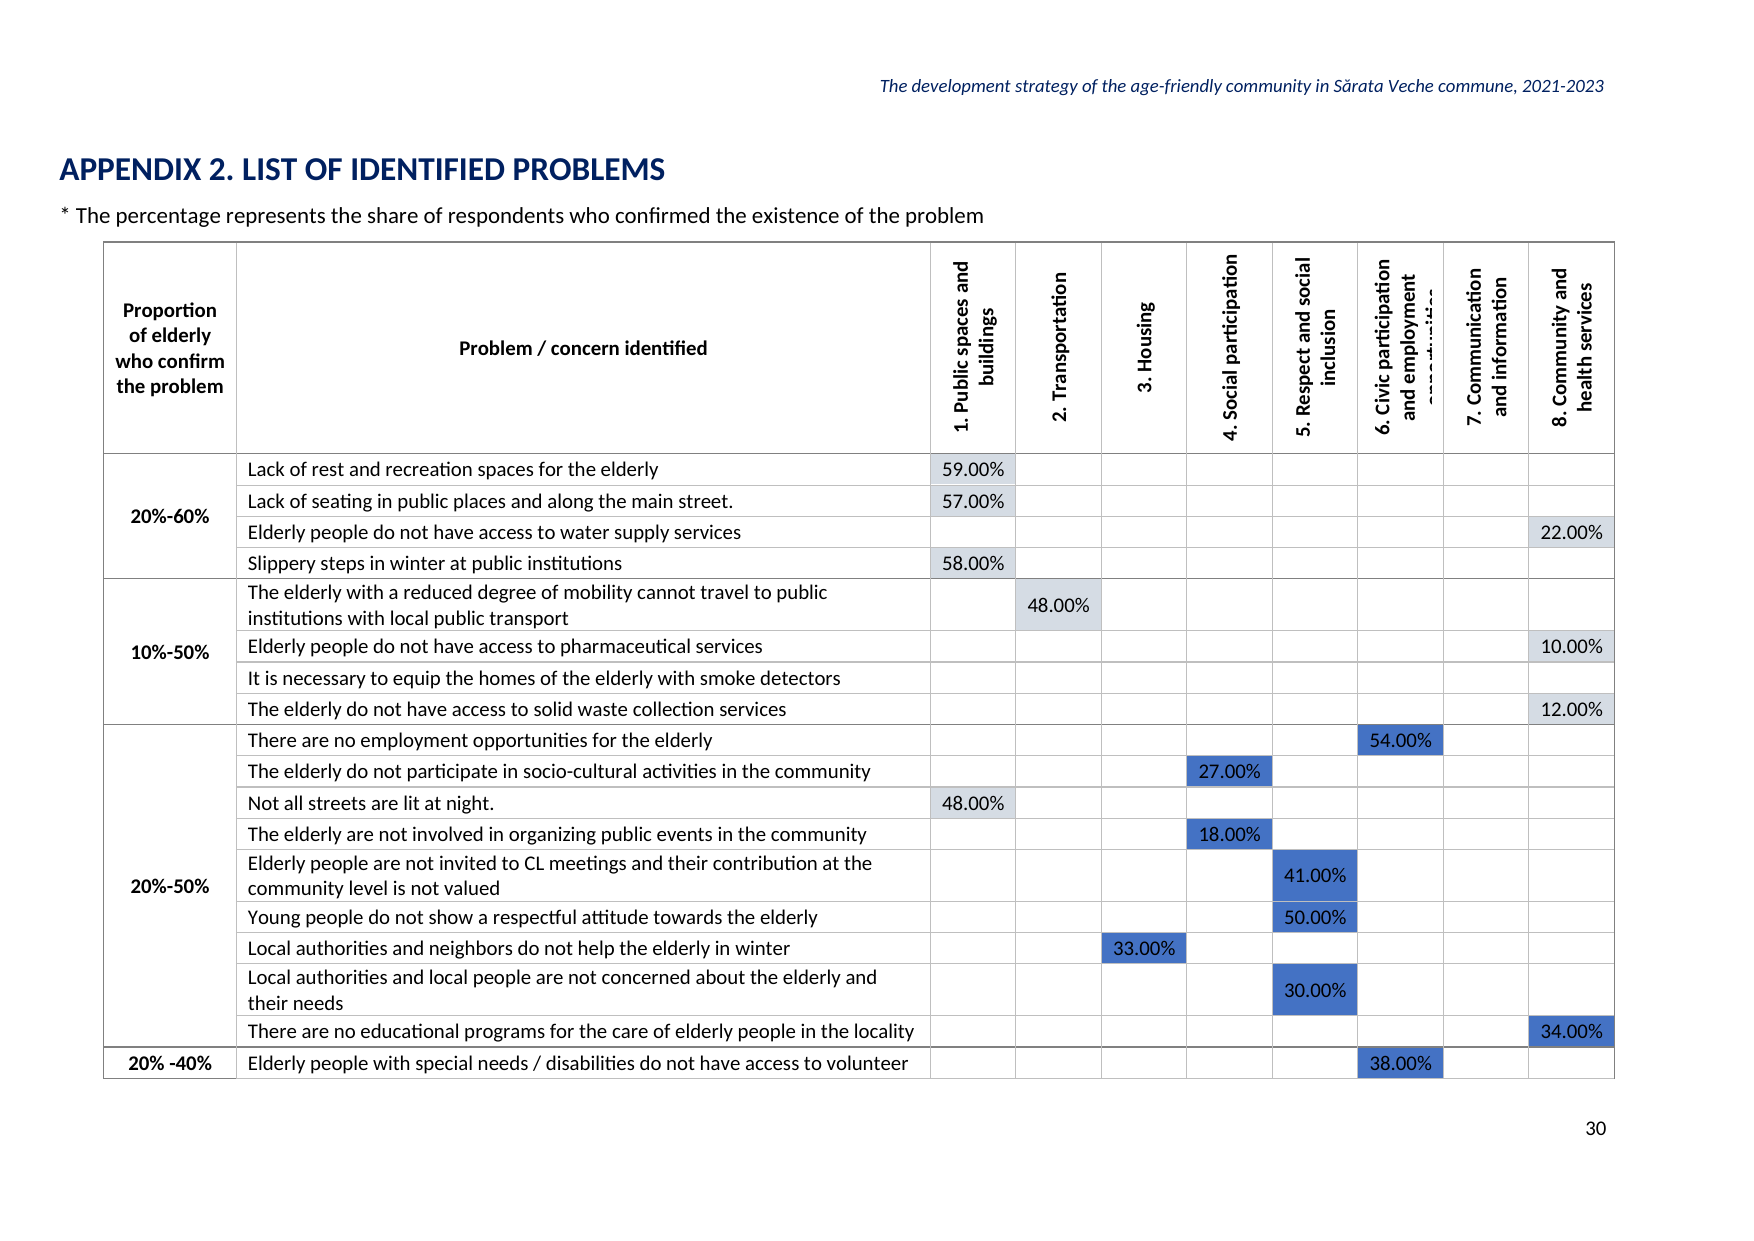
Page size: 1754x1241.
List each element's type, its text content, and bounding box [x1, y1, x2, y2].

table_cell [931, 902, 1015, 932]
table_cell [1529, 486, 1614, 516]
table_cell 41.00% [1273, 850, 1357, 901]
table_cell Slippery steps in winter at public institutions [237, 548, 930, 578]
table_cell [1358, 850, 1443, 901]
table_cell [931, 964, 1015, 1015]
table_cell [1444, 663, 1528, 693]
table_cell [1444, 788, 1528, 818]
table_cell Young people do not show a respectful attitude towards the elderly [237, 902, 930, 932]
table_cell [1273, 1048, 1357, 1078]
table_cell [1187, 517, 1272, 547]
table_cell [1102, 694, 1186, 724]
table_cell [1273, 548, 1357, 578]
table_cell 34.00% [1529, 1016, 1614, 1046]
table_cell [1102, 454, 1186, 484]
table_cell 38.00% [1358, 1048, 1443, 1078]
table_cell [1444, 819, 1528, 849]
table_cell [1444, 902, 1528, 932]
table_header 1. Public spaces and buildings [931, 243, 1015, 453]
table_cell The elderly do not participate in socio-cultural activities in the community [237, 756, 930, 786]
table_cell It is necessary to equip the homes of the elderly with smoke detectors [237, 663, 930, 693]
table_cell [1444, 725, 1528, 755]
table_cell [1444, 1048, 1528, 1078]
table_cell [1273, 756, 1357, 786]
table_cell Elderly people do not have access to water supply services [237, 517, 930, 547]
table_header 8. Community and health services [1529, 243, 1614, 453]
table_cell [1016, 819, 1101, 849]
table_cell [1016, 850, 1101, 901]
table_cell [1529, 902, 1614, 932]
table_cell 58.00% [931, 548, 1015, 578]
table_cell [1187, 725, 1272, 755]
table_cell [1529, 579, 1614, 630]
table_cell [931, 663, 1015, 693]
table_cell [1187, 1016, 1272, 1046]
table_cell 20%-60% [104, 454, 236, 578]
table_cell [1529, 964, 1614, 1015]
table_cell [1444, 694, 1528, 724]
table_cell [1187, 1048, 1272, 1078]
table_cell [1102, 788, 1186, 818]
table_cell [1187, 850, 1272, 901]
text * The percentage represents the share of respondents who confirmed the existence of the problem [59, 201, 1606, 229]
table_cell [1016, 933, 1101, 963]
table_cell [1444, 756, 1528, 786]
table_cell Lack of rest and recreation spaces for the elderly [237, 454, 930, 484]
table_header 2. Transportation [1016, 243, 1101, 453]
table_cell [1102, 1048, 1186, 1078]
table_header 4. Social participation [1187, 243, 1272, 453]
table_cell [1529, 663, 1614, 693]
table_cell [1358, 663, 1443, 693]
table_cell [1444, 933, 1528, 963]
table_cell 20%-50% [104, 725, 236, 1046]
table_cell [1444, 548, 1528, 578]
table_cell [1187, 694, 1272, 724]
table_cell [931, 756, 1015, 786]
table_cell [1444, 579, 1528, 630]
table_cell 59.00% [931, 454, 1015, 484]
table_cell [1016, 694, 1101, 724]
table_cell [931, 631, 1015, 661]
table_cell [1273, 694, 1357, 724]
table_cell [1016, 663, 1101, 693]
table_cell [1529, 756, 1614, 786]
table_cell [1102, 725, 1186, 755]
table_cell Local authorities and local people are not concerned about the elderly and their needs [237, 964, 930, 1015]
table_cell Elderly people are not invited to CL meetings and their contribution at the community level is not valued [237, 850, 930, 901]
table_cell [1187, 788, 1272, 818]
table_cell [1358, 902, 1443, 932]
table_cell The elderly with a reduced degree of mobility cannot travel to public institutions with local public transport [237, 579, 930, 630]
table_cell Not all streets are lit at night. [237, 788, 930, 818]
table_cell [1358, 1016, 1443, 1046]
table_cell [1529, 850, 1614, 901]
table_cell 27.00% [1187, 756, 1272, 786]
table_cell [1016, 1048, 1101, 1078]
table_cell 57.00% [931, 486, 1015, 516]
table_cell [1273, 486, 1357, 516]
table_cell [1444, 964, 1528, 1015]
table_cell [1102, 850, 1186, 901]
table_cell [931, 1016, 1015, 1046]
table_cell [1444, 454, 1528, 484]
table_cell 18.00% [1187, 819, 1272, 849]
table_cell 10%-50% [104, 579, 236, 724]
table_cell 50.00% [1273, 902, 1357, 932]
table_cell [1016, 725, 1101, 755]
table_cell [1016, 454, 1101, 484]
table_cell [1102, 663, 1186, 693]
table_cell [1187, 631, 1272, 661]
table_cell [1102, 819, 1186, 849]
table_cell The elderly are not involved in organizing public events in the community [237, 819, 930, 849]
table_cell 33.00% [1102, 933, 1186, 963]
table_cell The elderly do not have access to solid waste collection services [237, 694, 930, 724]
table_cell [1187, 486, 1272, 516]
table_cell [1529, 788, 1614, 818]
table_cell 54.00% [1358, 725, 1443, 755]
table_cell [1016, 902, 1101, 932]
table_cell [1444, 517, 1528, 547]
table_cell [1102, 579, 1186, 630]
table_cell [1102, 1016, 1186, 1046]
table_cell [1358, 631, 1443, 661]
table_cell 12.00% [1529, 694, 1614, 724]
table_cell [1358, 579, 1443, 630]
table_cell [1016, 631, 1101, 661]
table_header 5. Respect and social inclusion [1273, 243, 1357, 453]
table_cell [931, 819, 1015, 849]
table_cell [931, 694, 1015, 724]
table_cell [931, 579, 1015, 630]
table_header Proportion of elderly who confirm the problem [104, 243, 236, 453]
table_cell [1529, 819, 1614, 849]
table_cell [1358, 964, 1443, 1015]
table_cell [931, 517, 1015, 547]
table_cell [1358, 819, 1443, 849]
table_cell [1358, 756, 1443, 786]
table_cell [237, 1048, 930, 1078]
table_cell 30.00% [1273, 964, 1357, 1015]
table_cell [1529, 725, 1614, 755]
table_header 7. Communication and information [1444, 243, 1528, 453]
table_cell [1102, 964, 1186, 1015]
table_cell [1273, 579, 1357, 630]
table_cell 22.00% [1529, 517, 1614, 547]
table_cell 48.00% [931, 788, 1015, 818]
table_cell [1358, 933, 1443, 963]
table_cell There are no employment opportunities for the elderly [237, 725, 930, 755]
table_header Problem / concern identified [237, 243, 930, 453]
table_cell [1358, 548, 1443, 578]
table_cell [1529, 454, 1614, 484]
table_cell [1273, 517, 1357, 547]
table_cell [1102, 756, 1186, 786]
table_cell [1102, 517, 1186, 547]
table_cell 10.00% [1529, 631, 1614, 661]
table_cell Lack of seating in public places and along the main street. [237, 486, 930, 516]
table_cell [1016, 1016, 1101, 1046]
table_cell [1016, 486, 1101, 516]
table_cell [1273, 631, 1357, 661]
table_cell [1529, 548, 1614, 578]
table_cell [1529, 1048, 1614, 1078]
table_cell [1358, 694, 1443, 724]
table_cell Local authorities and neighbors do not help the elderly in winter [237, 933, 930, 963]
table_cell [1187, 964, 1272, 1015]
table_cell [1102, 902, 1186, 932]
table_cell [1444, 631, 1528, 661]
table_header 3. Housing [1102, 243, 1186, 453]
table_cell [1016, 788, 1101, 818]
table_cell [1273, 933, 1357, 963]
table_cell [1529, 933, 1614, 963]
table_cell [1358, 486, 1443, 516]
table_cell [1102, 486, 1186, 516]
table_cell [931, 850, 1015, 901]
table_cell [1187, 902, 1272, 932]
table_cell 48.00% [1016, 579, 1101, 630]
subtitle APPENDIX 2. LIST OF IDENTIFIED PROBLEMS [59, 148, 1606, 188]
table_cell [1016, 517, 1101, 547]
table_cell [1273, 1016, 1357, 1046]
table_cell [931, 725, 1015, 755]
table_cell [1187, 454, 1272, 484]
table_cell [1016, 548, 1101, 578]
table_cell [931, 1048, 1015, 1078]
table_cell [1187, 663, 1272, 693]
table_cell [1358, 788, 1443, 818]
table_cell [1102, 548, 1186, 578]
table_cell [1187, 548, 1272, 578]
table_cell [1444, 1016, 1528, 1046]
table_cell [1273, 663, 1357, 693]
table_cell [1358, 517, 1443, 547]
table_cell [1444, 850, 1528, 901]
table_cell [1444, 486, 1528, 516]
table_cell [931, 933, 1015, 963]
table_cell [1102, 631, 1186, 661]
table_cell [1016, 756, 1101, 786]
table_cell [1016, 964, 1101, 1015]
table_cell [1273, 454, 1357, 484]
table_cell [1273, 788, 1357, 818]
table_cell 20% -40% [104, 1048, 236, 1078]
table_cell [1187, 579, 1272, 630]
table_cell [1273, 725, 1357, 755]
table_cell [1273, 819, 1357, 849]
table_cell [1187, 933, 1272, 963]
table_header 6. Civic participation and employment opportunities [1358, 243, 1443, 453]
table_cell There are no educational programs for the care of elderly people in the locality [237, 1016, 930, 1046]
table_cell [1358, 454, 1443, 484]
table_cell Elderly people do not have access to pharmaceutical services [237, 631, 930, 661]
